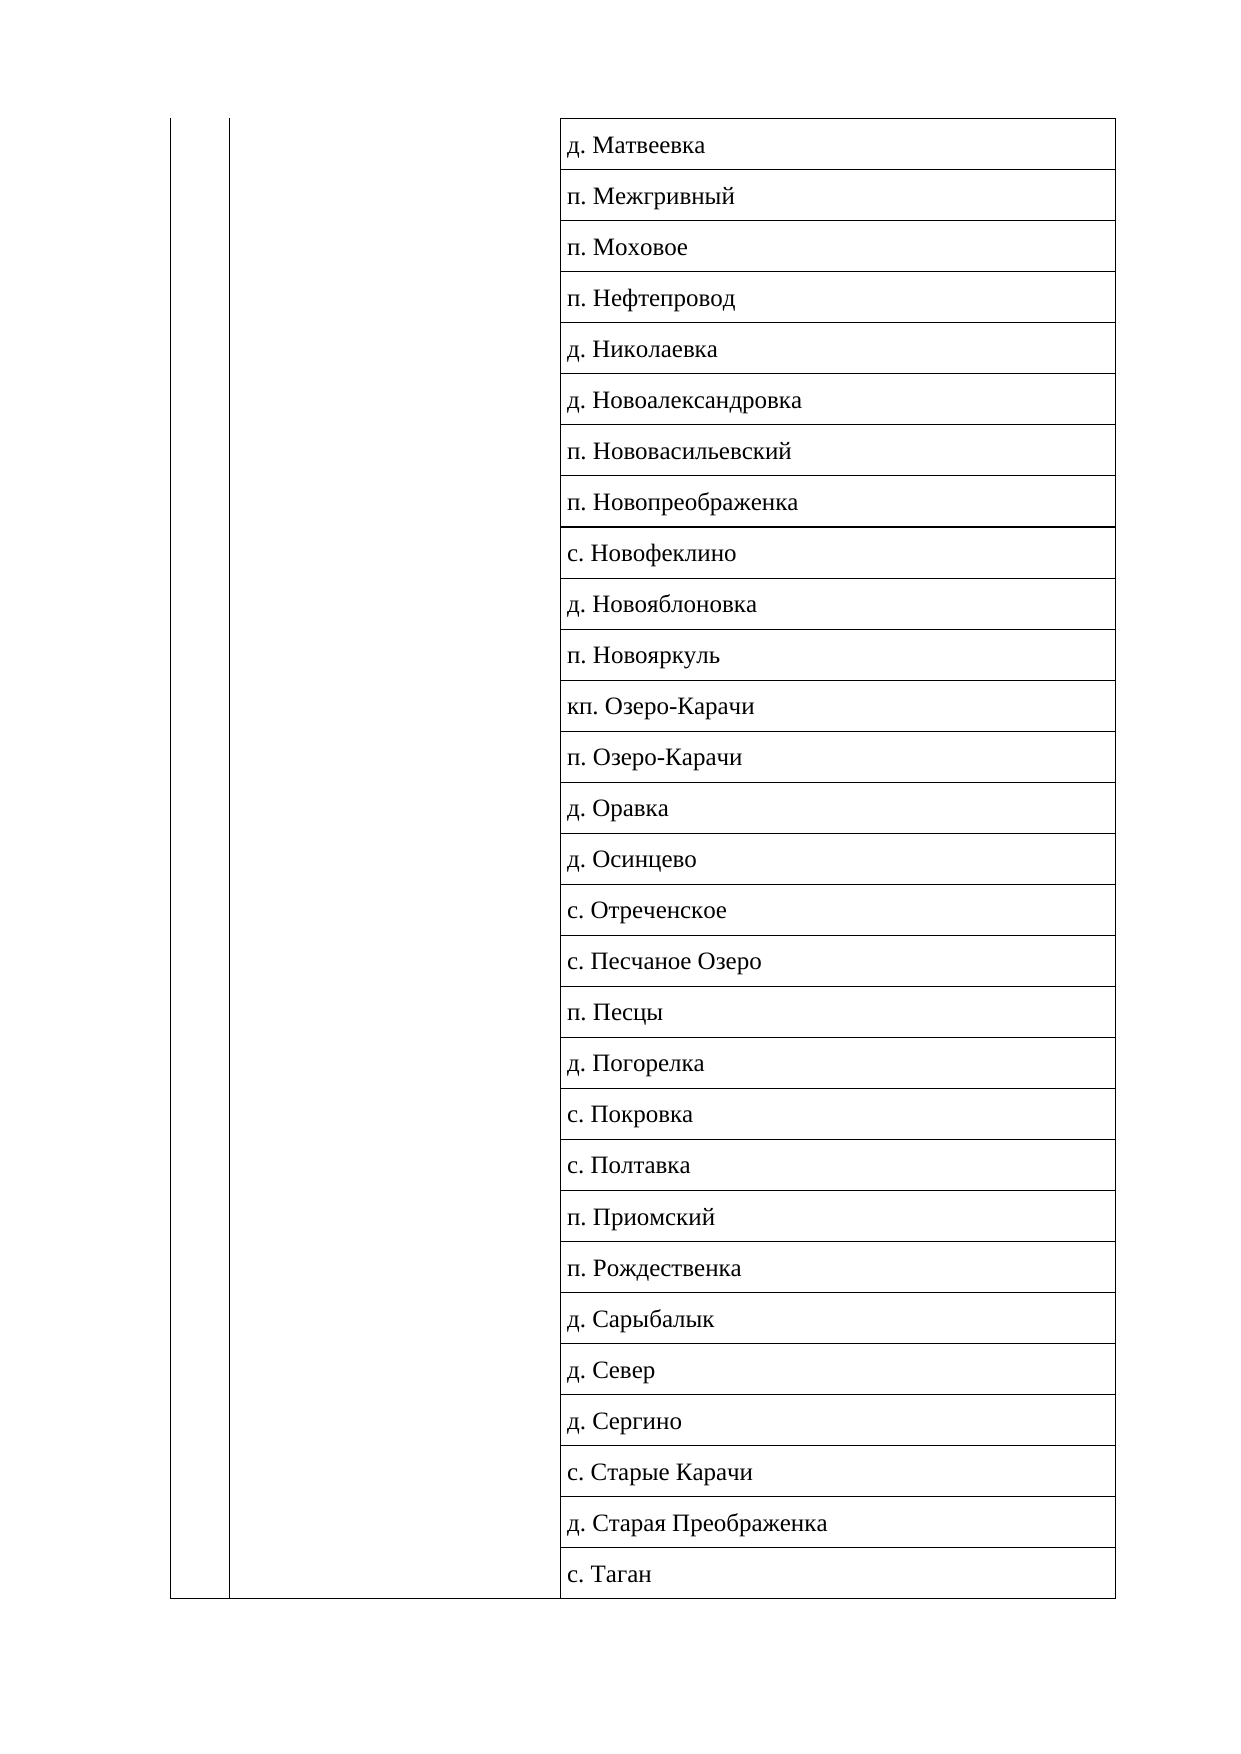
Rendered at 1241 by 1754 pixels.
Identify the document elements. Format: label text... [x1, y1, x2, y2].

table_cell д. Погорелка [561, 1038, 1115, 1088]
table_cell п. Нефтепровод [561, 272, 1115, 322]
table_cell с. Песчаное Озеро [561, 936, 1115, 986]
table_cell д. Сергино [561, 1395, 1115, 1445]
table_cell д. Север [561, 1344, 1115, 1394]
table_cell д. Новояблоновка [561, 579, 1115, 628]
table_cell п. Межгривный [561, 170, 1115, 220]
table_cell д. Старая Преображенка [561, 1497, 1115, 1547]
table_cell д. Оравка [561, 783, 1115, 833]
table_cell п. Новояркуль [561, 630, 1115, 679]
table_cell д. Сарыбалык [561, 1293, 1115, 1343]
table_cell [230, 1037, 560, 1598]
table_cell с. Новофеклино [561, 528, 1115, 577]
table_cell с. Старые Карачи [561, 1446, 1115, 1496]
table_cell с. Отреченское [561, 885, 1115, 935]
table_cell п. Приомский [561, 1191, 1115, 1241]
table_cell с. Таган [561, 1548, 1115, 1598]
table_cell п. Озеро-Карачи [561, 732, 1115, 782]
table_cell п. Новопреображенка [561, 476, 1115, 526]
table_cell п. Моховое [561, 221, 1115, 271]
table_cell д. Осинцево [561, 834, 1115, 884]
table_cell д. Матвеевка [561, 119, 1115, 169]
table_cell д. Николаевка [561, 323, 1115, 373]
table_cell п. Рождественка [561, 1242, 1115, 1292]
table_cell п. Нововасильевский [561, 425, 1115, 475]
table_cell кп. Озеро-Карачи [561, 681, 1115, 731]
table_cell п. Песцы [561, 987, 1115, 1037]
table_cell [171, 1037, 229, 1598]
table_cell с. Полтавка [561, 1140, 1115, 1190]
table_cell с. Покровка [561, 1089, 1115, 1139]
table_cell д. Новоалександровка [561, 374, 1115, 424]
